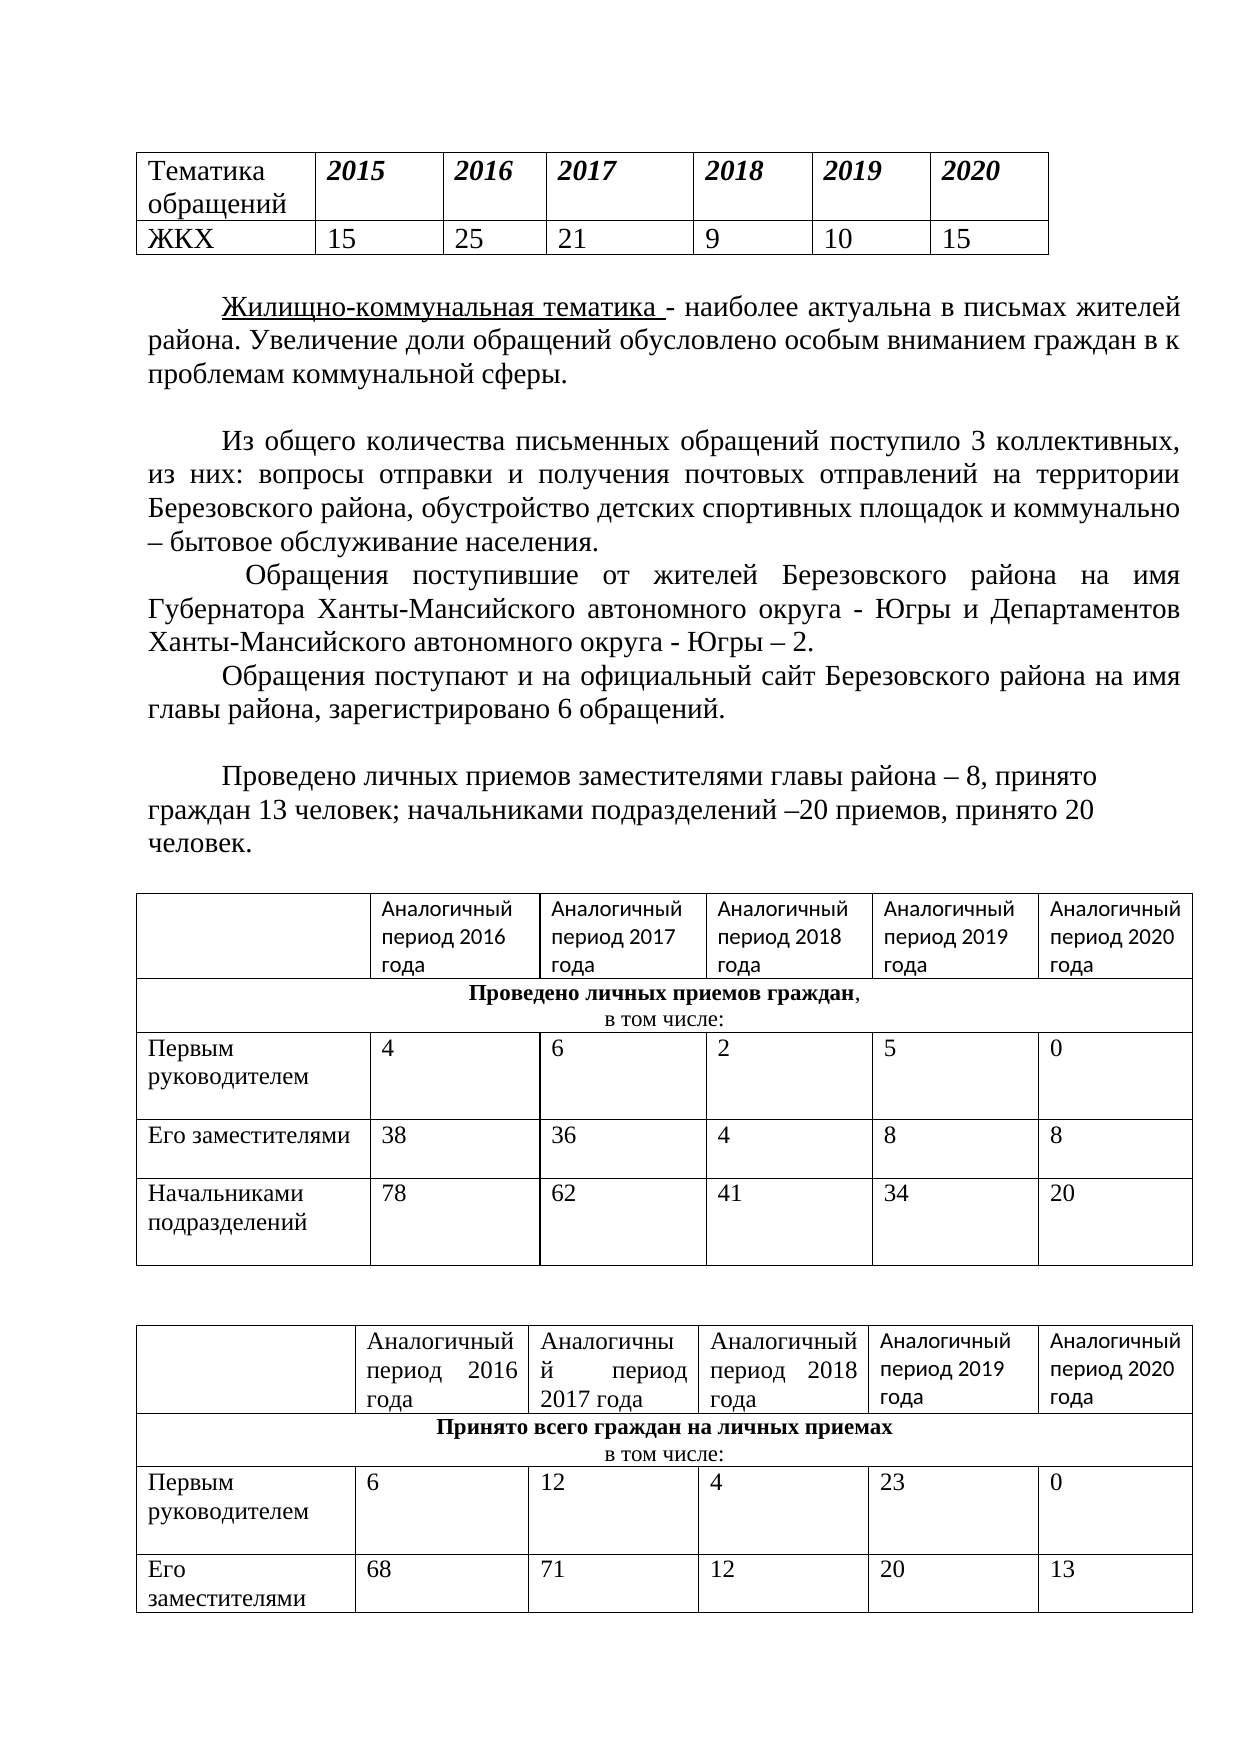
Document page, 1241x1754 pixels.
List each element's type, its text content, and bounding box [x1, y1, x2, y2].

table_cell 0 [1039, 1467, 1192, 1553]
table_cell 15 [931, 221, 1048, 254]
table_cell 71 [529, 1555, 698, 1612]
table_cell 6 [356, 1467, 528, 1553]
table_cell 20 [1039, 1179, 1192, 1265]
table_header Аналогичный период 2017 года [541, 894, 706, 978]
table_header 2019 [813, 153, 930, 220]
table_header Аналогичный период 2018 года [707, 894, 872, 978]
table_cell 68 [356, 1555, 528, 1612]
table_cell Начальниками подразделений [137, 1179, 370, 1265]
table_header 2018 [694, 153, 812, 220]
table_header Аналогичный период 2019 года [869, 1326, 1038, 1412]
table_cell 4 [707, 1120, 872, 1177]
table_cell 9 [694, 221, 812, 254]
table_header Аналогичный период 2018 года [699, 1326, 868, 1412]
table_cell 4 [699, 1467, 868, 1553]
table_cell 8 [873, 1120, 1038, 1177]
table_cell 4 [371, 1033, 539, 1119]
table_cell ЖКХ [137, 221, 315, 254]
table_cell 36 [541, 1120, 706, 1177]
table_cell 2 [707, 1033, 872, 1119]
table_cell 0 [1039, 1033, 1192, 1119]
text Проведено личных приемов заместителями главы района – 8, принято граждан 13 человек; начальниками подразделений –20 приемов, принято 20 человек. [148, 758, 1181, 859]
table_cell 38 [371, 1120, 539, 1177]
text Из общего количества письменных обращений поступило 3 коллективных, из них: вопросы отправки и получения почтовых отправлений на территории Березовского района, обустройство детских спортивных площадок и коммунально – бытовое обслуживание населения. [148, 423, 1181, 557]
table_cell 6 [541, 1033, 706, 1119]
table_cell 41 [707, 1179, 872, 1265]
table_cell Проведено личных приемов граждан, в том числе: [137, 979, 1192, 1032]
table_cell 10 [813, 221, 930, 254]
table_header Аналогичный период 2016 года [356, 1326, 528, 1412]
table_cell Первым руководителем [137, 1467, 355, 1553]
table_cell Принято всего граждан на личных приемах в том числе: [137, 1414, 1192, 1466]
table_header 2017 [547, 153, 693, 220]
table_cell 25 [444, 221, 546, 254]
table_cell 34 [873, 1179, 1038, 1265]
table_cell 62 [541, 1179, 706, 1265]
table_cell 12 [529, 1467, 698, 1553]
table_cell 78 [371, 1179, 539, 1265]
table_cell 13 [1039, 1555, 1192, 1612]
table_cell Его заместителями [137, 1555, 355, 1612]
text Обращения поступившие от жителей Березовского района на имя Губернатора Ханты-Мансийского автономного округа - Югры и Департаментов Ханты-Мансийского автономного округа - Югры – 2. [148, 557, 1181, 658]
table_cell Его заместителями [137, 1120, 370, 1177]
table_header 2020 [931, 153, 1048, 220]
table_header [137, 894, 370, 978]
table_cell 23 [869, 1467, 1038, 1553]
table_header Аналогичный период 2020 года [1039, 894, 1192, 978]
table_cell 20 [869, 1555, 1038, 1612]
table_header Аналогичный период 2016 года [371, 894, 539, 978]
table_cell 12 [699, 1555, 868, 1612]
table_cell 5 [873, 1033, 1038, 1119]
table_cell 21 [547, 221, 693, 254]
table_cell 15 [316, 221, 443, 254]
table_header [137, 1326, 355, 1412]
table_header 2016 [444, 153, 546, 220]
table_cell 8 [1039, 1120, 1192, 1177]
table_header Аналогичный период 2020 года [1039, 1326, 1192, 1412]
table_header Аналогичный период 2017 года [529, 1326, 698, 1412]
table_header Аналогичный период 2019 года [873, 894, 1038, 978]
text Жилищно-коммунальная тематика - наиболее актуальна в письмах жителей района. Увеличение доли обращений обусловлено особым вниманием граждан в к проблемам коммунальной сферы. [148, 289, 1181, 389]
table_cell Первым руководителем [137, 1033, 370, 1119]
table_header Тематика обращений [137, 153, 315, 220]
table_header 2015 [316, 153, 443, 220]
text Обращения поступают и на официальный сайт Березовского района на имя главы района, зарегистрировано 6 обращений. [148, 658, 1181, 725]
